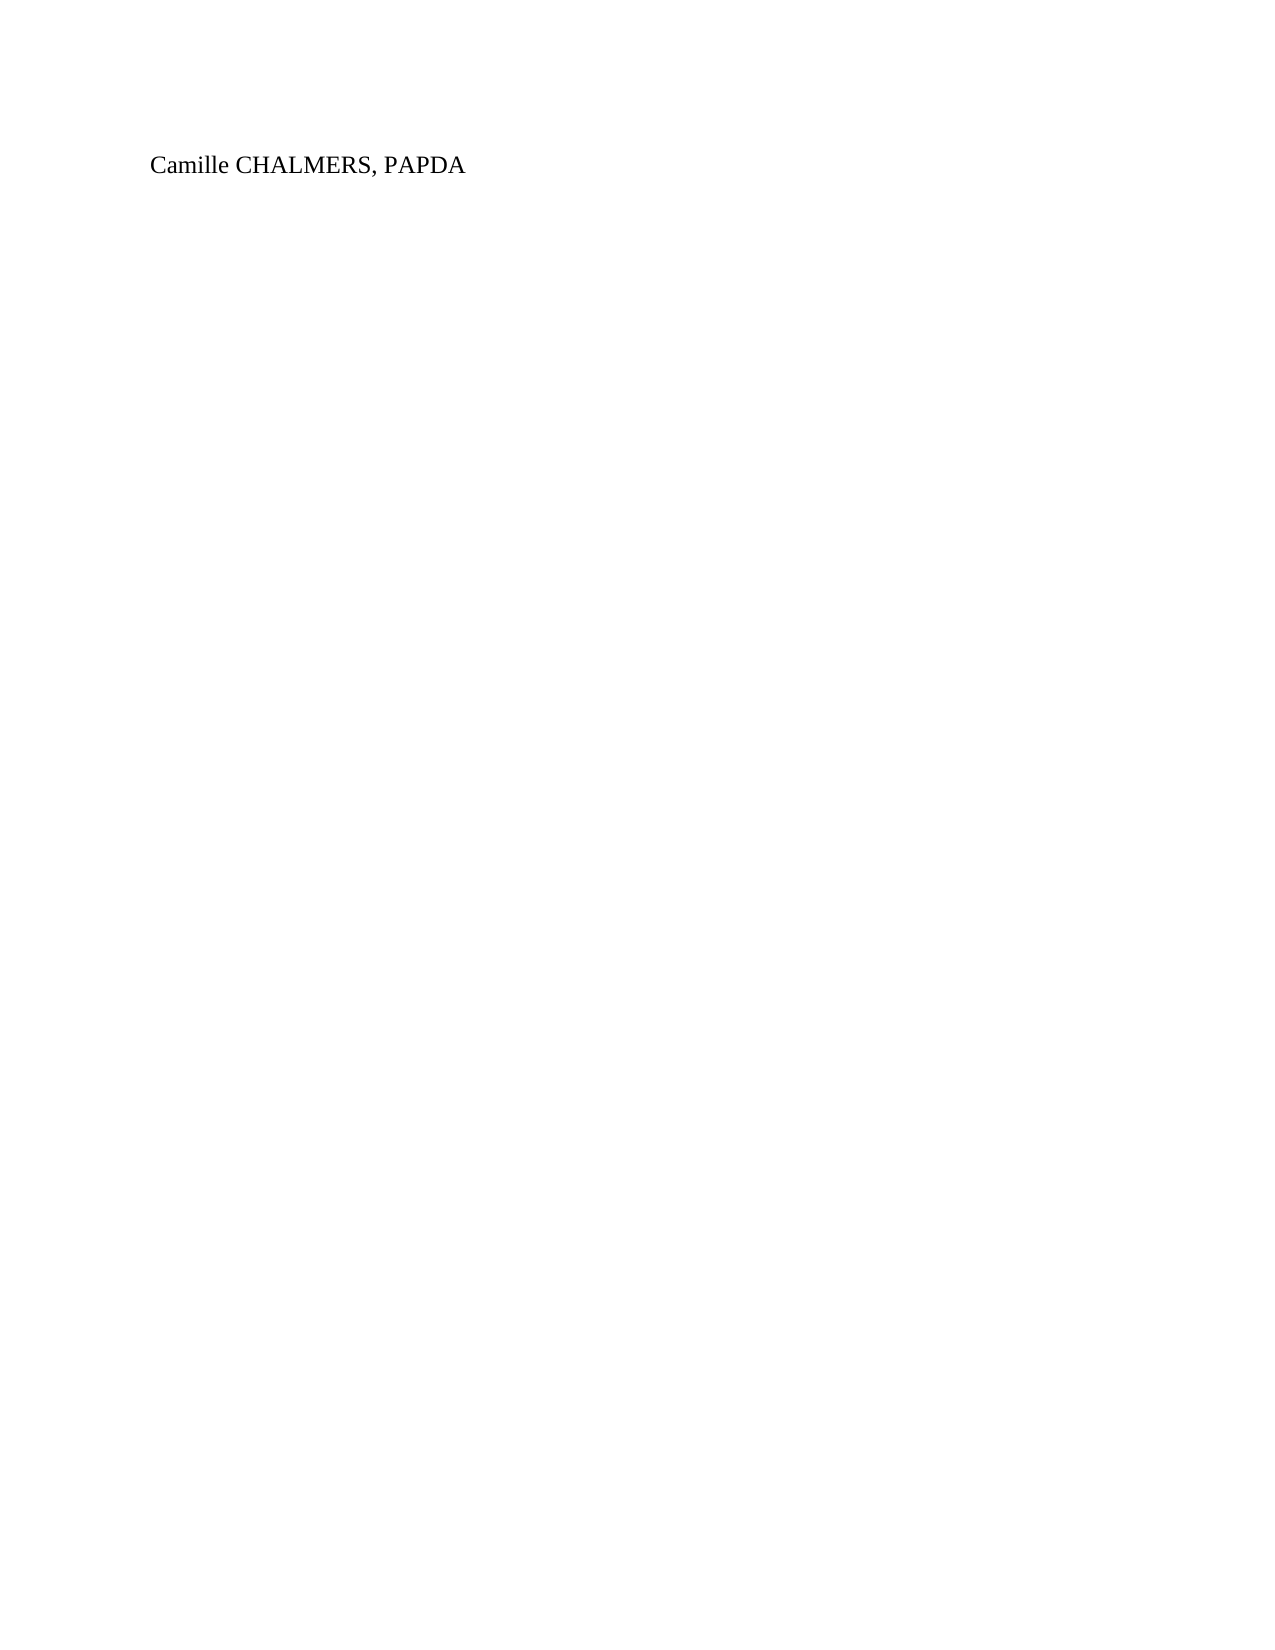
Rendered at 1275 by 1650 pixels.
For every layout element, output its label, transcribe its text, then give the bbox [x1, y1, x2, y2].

text Camille CHALMERS, PAPDA [150, 150, 1125, 179]
